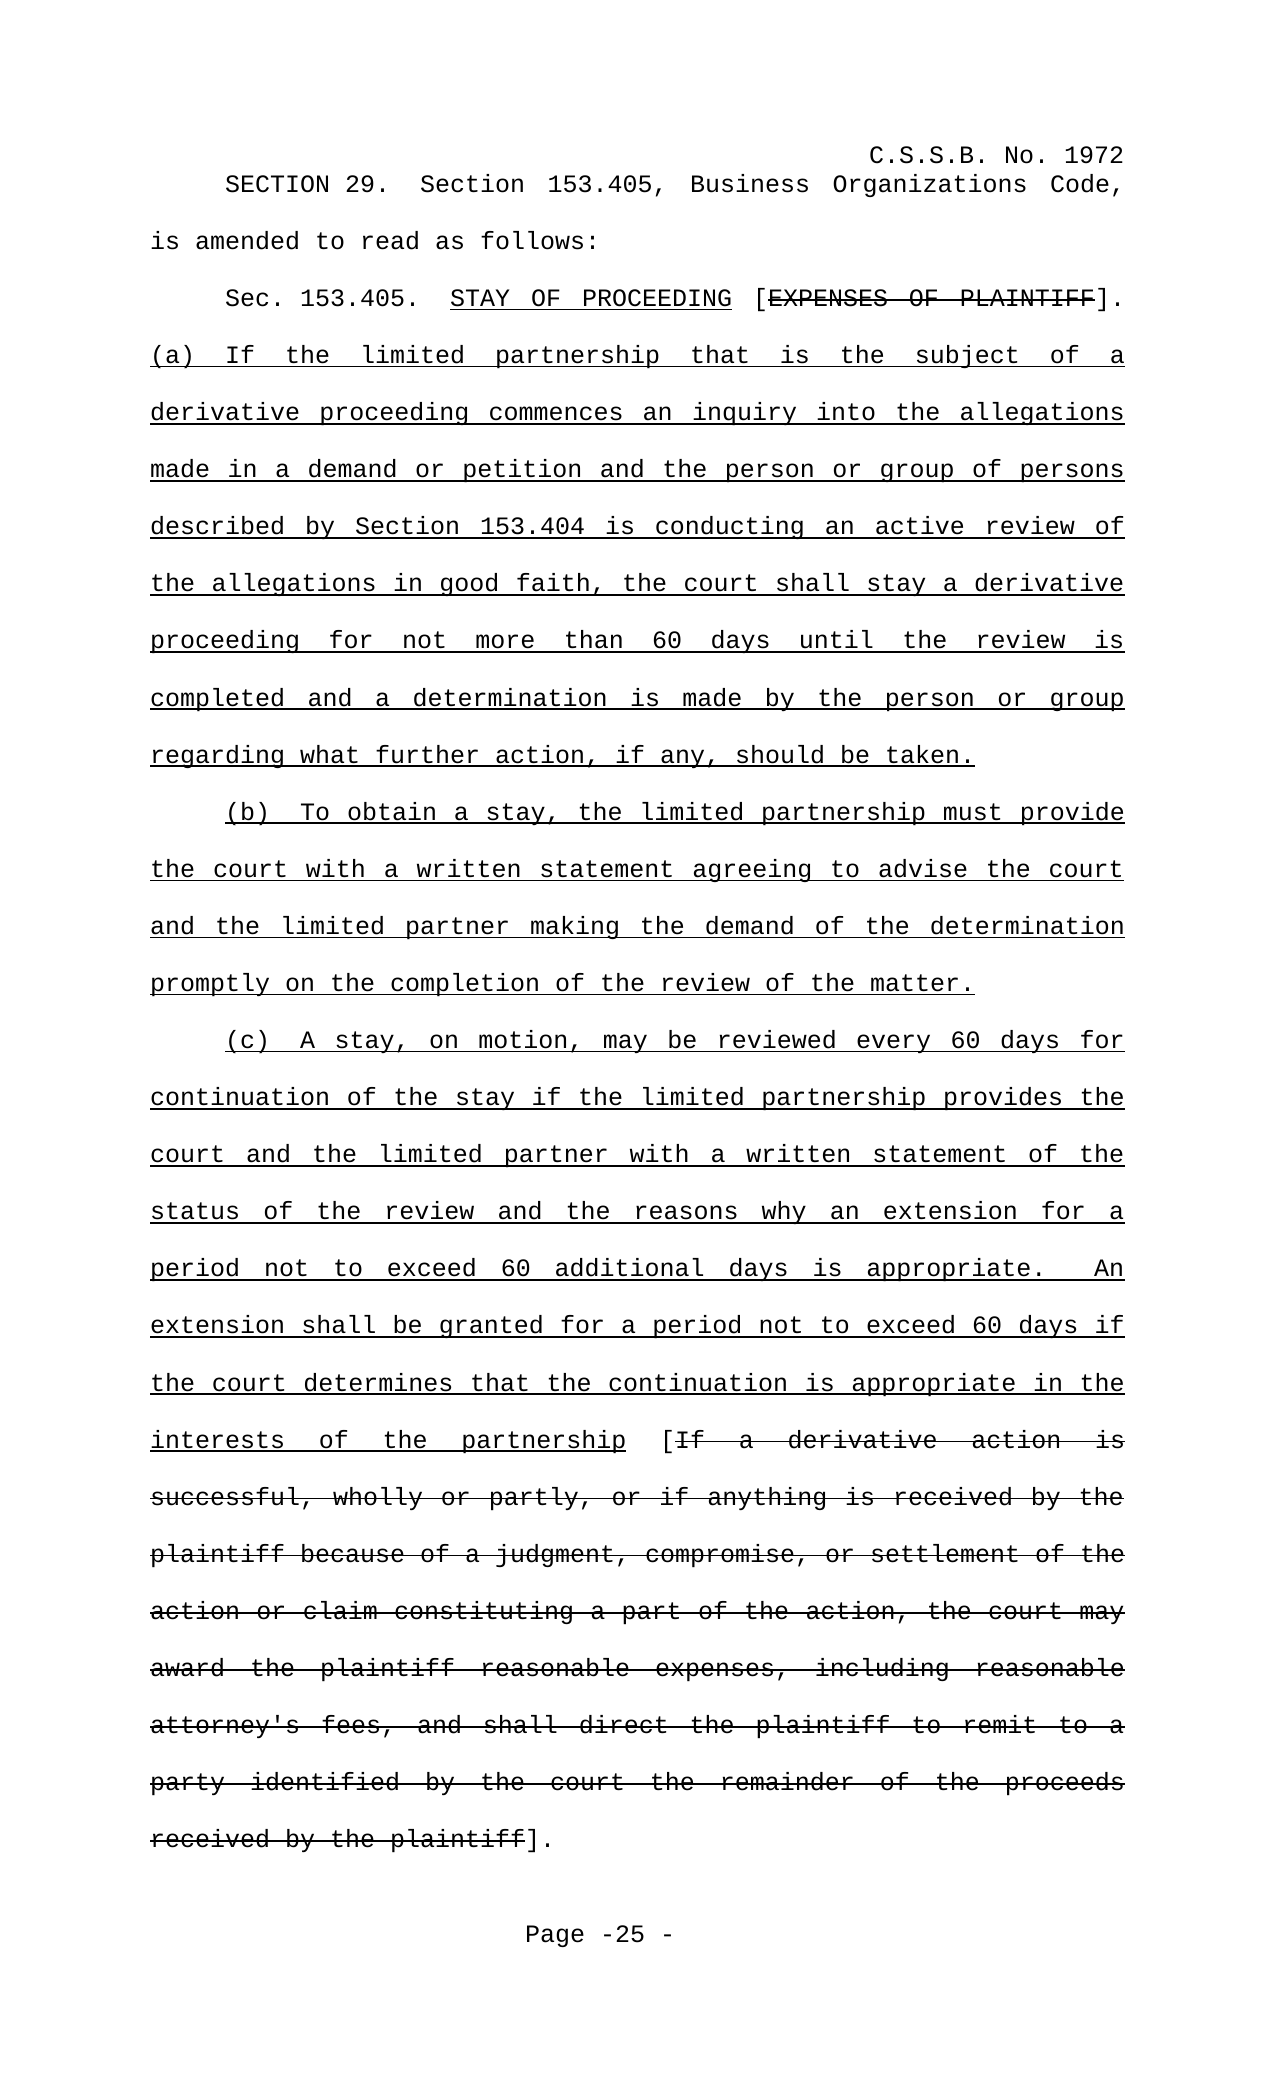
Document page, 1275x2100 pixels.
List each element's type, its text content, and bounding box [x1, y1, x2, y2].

text Sec. 153.405. STAY OF PROCEEDING [EXPENSES OF PLAINTIFF]. (a) If the limited partnership that is the subject of a derivative proceeding commences an inquiry into the allegations made in a demand or petition and the person or group of persons described by Section 153.404 is conducting an active review of the allegations in good faith, the court shall stay a derivative proceeding for not more than 60 days until the review is completed and a determination is made by the person or group regarding what further action, if any, should be taken. [150, 482, 1125, 537]
text Sec. 153.405. STAY OF PROCEEDING [EXPENSES OF PLAINTIFF]. (a) If the limited partnership that is the subject of a derivative proceeding commences an inquiry into the allegations made in a demand or petition and the person or group of persons described by Section 153.404 is conducting an active review of the allegations in good faith, the court shall stay a derivative proceeding for not more than 60 days until the review is completed and a determination is made by the person or group regarding what further action, if any, should be taken. [150, 596, 1125, 651]
text (b) To obtain a stay, the limited partnership must provide the court with a written statement agreeing to advise the court and the limited partner making the demand of the determination promptly on the completion of the review of the matter. [150, 799, 1125, 937]
text Sec. 153.405. STAY OF PROCEEDING [EXPENSES OF PLAINTIFF]. (a) If the limited partnership that is the subject of a derivative proceeding commences an inquiry into the allegations made in a demand or petition and the person or group of persons described by Section 153.404 is conducting an active review of the allegations in good faith, the court shall stay a derivative proceeding for not more than 60 days until the review is completed and a determination is made by the person or group regarding what further action, if any, should be taken. [150, 710, 1125, 771]
text Sec. 153.405. STAY OF PROCEEDING [EXPENSES OF PLAINTIFF]. (a) If the limited partnership that is the subject of a derivative proceeding commences an inquiry into the allegations made in a demand or petition and the person or group of persons described by Section 153.404 is conducting an active review of the allegations in good faith, the court shall stay a derivative proceeding for not more than 60 days until the review is completed and a determination is made by the person or group regarding what further action, if any, should be taken. [150, 367, 1125, 423]
text SECTION 29. Section 153.405, Business Organizations Code, is amended to read as follows: [150, 171, 1125, 257]
text Sec. 153.405. STAY OF PROCEEDING [EXPENSES OF PLAINTIFF]. (a) If the limited partnership that is the subject of a derivative proceeding commences an inquiry into the allegations made in a demand or petition and the person or group of persons described by Section 153.404 is conducting an active review of the allegations in good faith, the court shall stay a derivative proceeding for not more than 60 days until the review is completed and a determination is made by the person or group regarding what further action, if any, should be taken. [150, 425, 1125, 480]
text Sec. 153.405. STAY OF PROCEEDING [EXPENSES OF PLAINTIFF]. (a) If the limited partnership that is the subject of a derivative proceeding commences an inquiry into the allegations made in a demand or petition and the person or group of persons described by Section 153.404 is conducting an active review of the allegations in good faith, the court shall stay a derivative proceeding for not more than 60 days until the review is completed and a determination is made by the person or group regarding what further action, if any, should be taken. [150, 539, 1125, 594]
text (c) A stay, on motion, may be reviewed every 60 days for continuation of the stay if the limited partnership provides the court and the limited partner with a written statement of the status of the review and the reasons why an extension for a period not to exceed 60 additional days is appropriate. An extension shall be granted for a period not to exceed 60 days if the court determines that the continuation is appropriate in the interests of the partnership [If a derivative action is successful, wholly or partly, or if anything is received by the plaintiff because of a judgment, compromise, or settlement of the action or claim constituting a part of the action, the court may award the plaintiff reasonable expenses, including reasonable attorney's fees, and shall direct the plaintiff to remit to a party identified by the court the remainder of the proceeds received by the plaintiff]. [150, 1395, 1125, 1555]
text (c) A stay, on motion, may be reviewed every 60 days for continuation of the stay if the limited partnership provides the court and the limited partner with a written statement of the status of the review and the reasons why an extension for a period not to exceed 60 additional days is appropriate. An extension shall be granted for a period not to exceed 60 days if the court determines that the continuation is appropriate in the interests of the partnership [If a derivative action is successful, wholly or partly, or if anything is received by the plaintiff because of a judgment, compromise, or settlement of the action or claim constituting a part of the action, the court may award the plaintiff reasonable expenses, including reasonable attorney's fees, and shall direct the plaintiff to remit to a party identified by the court the remainder of the proceeds received by the plaintiff]. [150, 1785, 1125, 1855]
text (b) To obtain a stay, the limited partnership must provide the court with a written statement agreeing to advise the court and the limited partner making the demand of the determination promptly on the completion of the review of the matter. [150, 938, 1125, 999]
text (c) A stay, on motion, may be reviewed every 60 days for continuation of the stay if the limited partnership provides the court and the limited partner with a written statement of the status of the review and the reasons why an extension for a period not to exceed 60 additional days is appropriate. An extension shall be granted for a period not to exceed 60 days if the court determines that the continuation is appropriate in the interests of the partnership [If a derivative action is successful, wholly or partly, or if anything is received by the plaintiff because of a judgment, compromise, or settlement of the action or claim constituting a part of the action, the court may award the plaintiff reasonable expenses, including reasonable attorney's fees, and shall direct the plaintiff to remit to a party identified by the court the remainder of the proceeds received by the plaintiff]. [150, 1027, 1125, 1108]
text Sec. 153.405. STAY OF PROCEEDING [EXPENSES OF PLAINTIFF]. (a) If the limited partnership that is the subject of a derivative proceeding commences an inquiry into the allegations made in a demand or petition and the person or group of persons described by Section 153.404 is conducting an active review of the allegations in good faith, the court shall stay a derivative proceeding for not more than 60 days until the review is completed and a determination is made by the person or group regarding what further action, if any, should be taken. [150, 653, 1125, 708]
text (c) A stay, on motion, may be reviewed every 60 days for continuation of the stay if the limited partnership provides the court and the limited partner with a written statement of the status of the review and the reasons why an extension for a period not to exceed 60 additional days is appropriate. An extension shall be granted for a period not to exceed 60 days if the court determines that the continuation is appropriate in the interests of the partnership [If a derivative action is successful, wholly or partly, or if anything is received by the plaintiff because of a judgment, compromise, or settlement of the action or claim constituting a part of the action, the court may award the plaintiff reasonable expenses, including reasonable attorney's fees, and shall direct the plaintiff to remit to a party identified by the court the remainder of the proceeds received by the plaintiff]. [150, 1556, 1125, 1612]
text Sec. 153.405. STAY OF PROCEEDING [EXPENSES OF PLAINTIFF]. (a) If the limited partnership that is the subject of a derivative proceeding commences an inquiry into the allegations made in a demand or petition and the person or group of persons described by Section 153.404 is conducting an active review of the allegations in good faith, the court shall stay a derivative proceeding for not more than 60 days until the review is completed and a determination is made by the person or group regarding what further action, if any, should be taken. [150, 285, 1125, 366]
